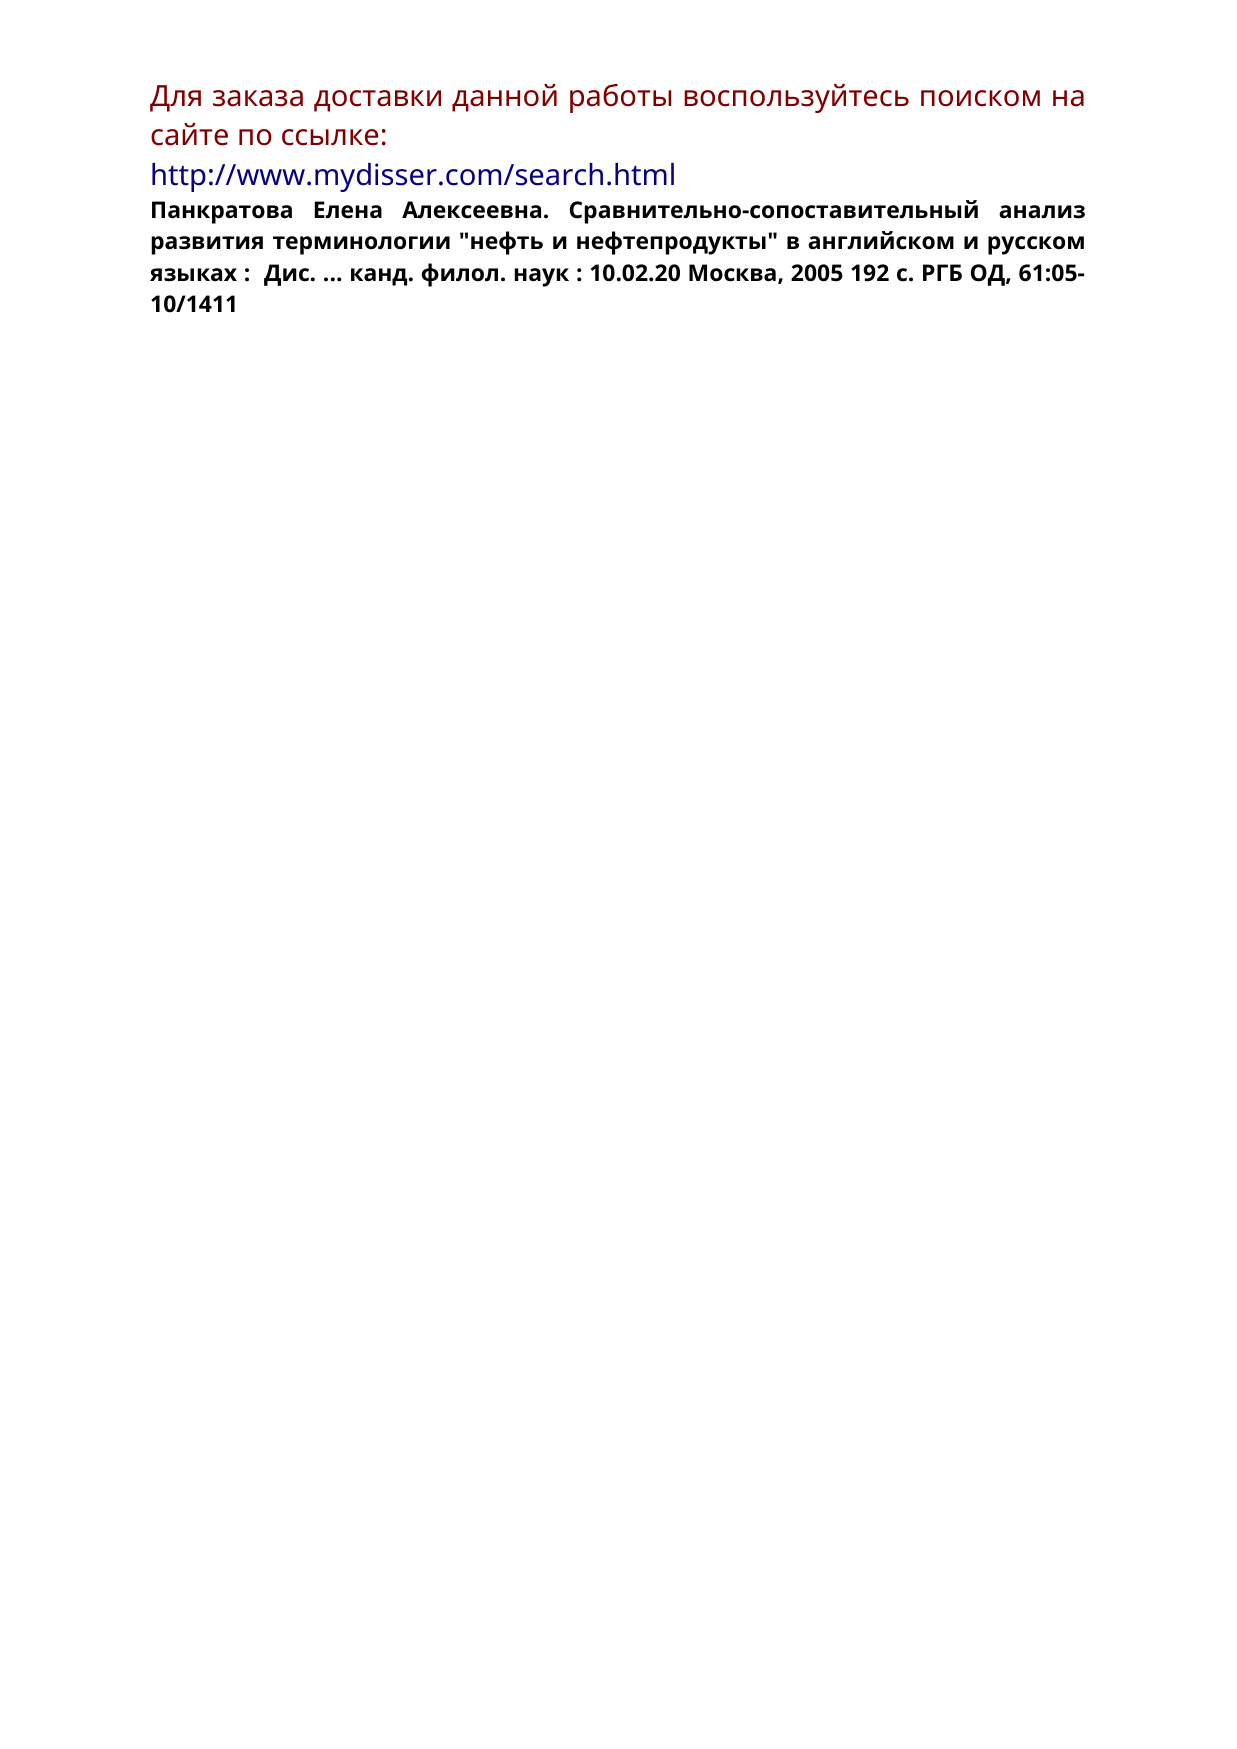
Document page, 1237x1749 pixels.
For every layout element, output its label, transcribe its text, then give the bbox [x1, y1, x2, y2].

text Панкратова Елена Алексеевна. Сравнительно-сопоставительный анализ развития терминологии "нефть и нефтепродукты" в английском и русском языках : Дис. ... канд. филол. наук : 10.02.20 Москва, 2005 192 с. РГБ ОД, 61:05-10/1411 [150, 194, 1086, 319]
